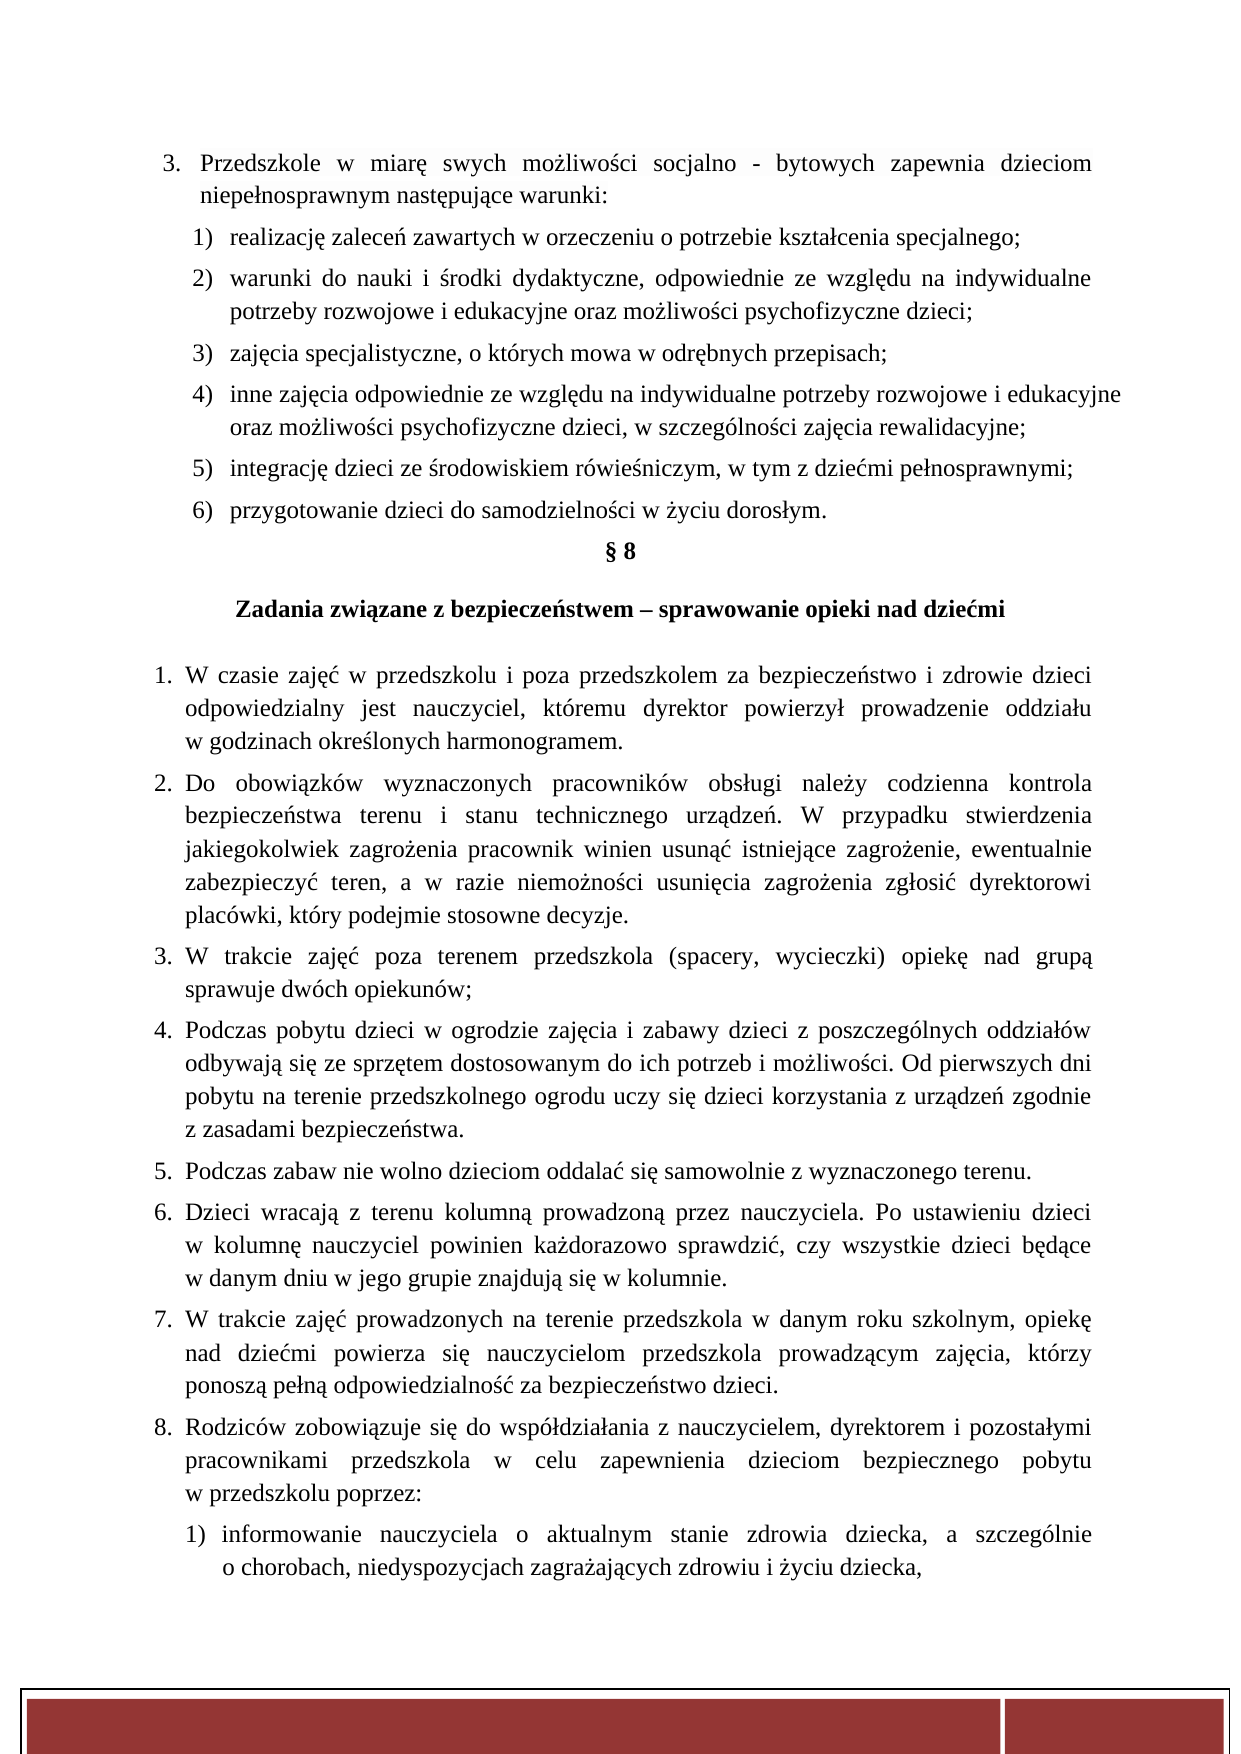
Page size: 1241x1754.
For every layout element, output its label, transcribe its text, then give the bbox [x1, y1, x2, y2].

list zajęcia specjalistyczne, o których mowa w odrębnych przepisach; [192, 338, 1093, 366]
list warunki do nauki i środki dydaktyczne, odpowiednie ze względu na indywidualne potrzeby rozwojowe i edukacyjne oraz możliwości psychofizyczne dzieci; [192, 263, 1093, 325]
list W trakcie zajęć prowadzonych na terenie przedszkola w danym roku szkolnym, opiekę nad dziećmi powierza się nauczycielom przedszkola prowadzącym zajęcia, którzy ponoszą pełną odpowiedzialność za bezpieczeństwo dzieci. [148, 1304, 1093, 1399]
list Podczas pobytu dzieci w ogrodzie zajęcia i zabawy dzieci z poszczególnych oddziałów odbywają się ze sprzętem dostosowanym do ich potrzeb i możliwości. Od pierwszych dni pobytu na terenie przedszkolnego ogrodu uczy się dzieci korzystania z urządzeń zgodnie z zasadami bezpieczeństwa. [148, 1015, 1093, 1143]
list Do obowiązków wyznaczonych pracowników obsługi należy codzienna kontrola bezpieczeństwa terenu i stanu technicznego urządzeń. W przypadku stwierdzenia jakiegokolwiek zagrożenia pracownik winien usunąć istniejące zagrożenie, ewentualnie zabezpieczyć teren, a w razie niemożności usunięcia zagrożenia zgłosić dyrektorowi placówki, który podejmie stosowne decyzje. [148, 768, 1093, 928]
list przygotowanie dzieci do samodzielności w życiu dorosłym. [192, 495, 1093, 523]
list realizację zaleceń zawartych w orzeczeniu o potrzebie kształcenia specjalnego; [192, 222, 1093, 251]
list integrację dzieci ze środowiskiem rówieśniczym, w tym z dziećmi pełnosprawnymi; [192, 453, 1093, 482]
list Dzieci wracają z terenu kolumną prowadzoną przez nauczyciela. Po ustawieniu dzieci w kolumnę nauczyciel powinien każdorazowo sprawdzić, czy wszystkie dzieci będące w danym dniu w jego grupie znajdują się w kolumnie. [148, 1197, 1093, 1292]
list informowanie nauczyciela o aktualnym stanie zdrowia dziecka, a szczególnie o chorobach, niedyspozycjach zagrażających zdrowiu i życiu dziecka, [185, 1519, 1093, 1581]
list Podczas zabaw nie wolno dzieciom oddalać się samowolnie z wyznaczonego terenu. [148, 1156, 1093, 1184]
list W trakcie zajęć poza terenem przedszkola (spacery, wycieczki) opiekę nad grupą sprawuje dwóch opiekunów; [148, 941, 1093, 1003]
text Zadania związane z bezpieczeństwem – sprawowanie opieki nad dziećmi [148, 594, 1093, 623]
list inne zajęcia odpowiednie ze względu na indywidualne potrzeby rozwojowe i edukacyjne oraz możliwości psychofizyczne dzieci, w szczególności zajęcia rewalidacyjne; [192, 379, 1122, 441]
list Przedszkole w miarę swych możliwości socjalno - bytowych zapewnia dzieciom niepełnosprawnym następujące warunki: [162, 148, 1093, 209]
list W czasie zajęć w przedszkolu i poza przedszkolem za bezpieczeństwo i zdrowie dzieci odpowiedzialny jest nauczyciel, któremu dyrektor powierzył prowadzenie oddziału w godzinach określonych harmonogramem. [148, 660, 1093, 755]
text § 8 [148, 536, 1093, 565]
list Rodziców zobowiązuje się do współdziałania z nauczycielem, dyrektorem i pozostałymi pracownikami przedszkola w celu zapewnienia dzieciom bezpiecznego pobytu w przedszkolu poprzez: [148, 1412, 1093, 1507]
